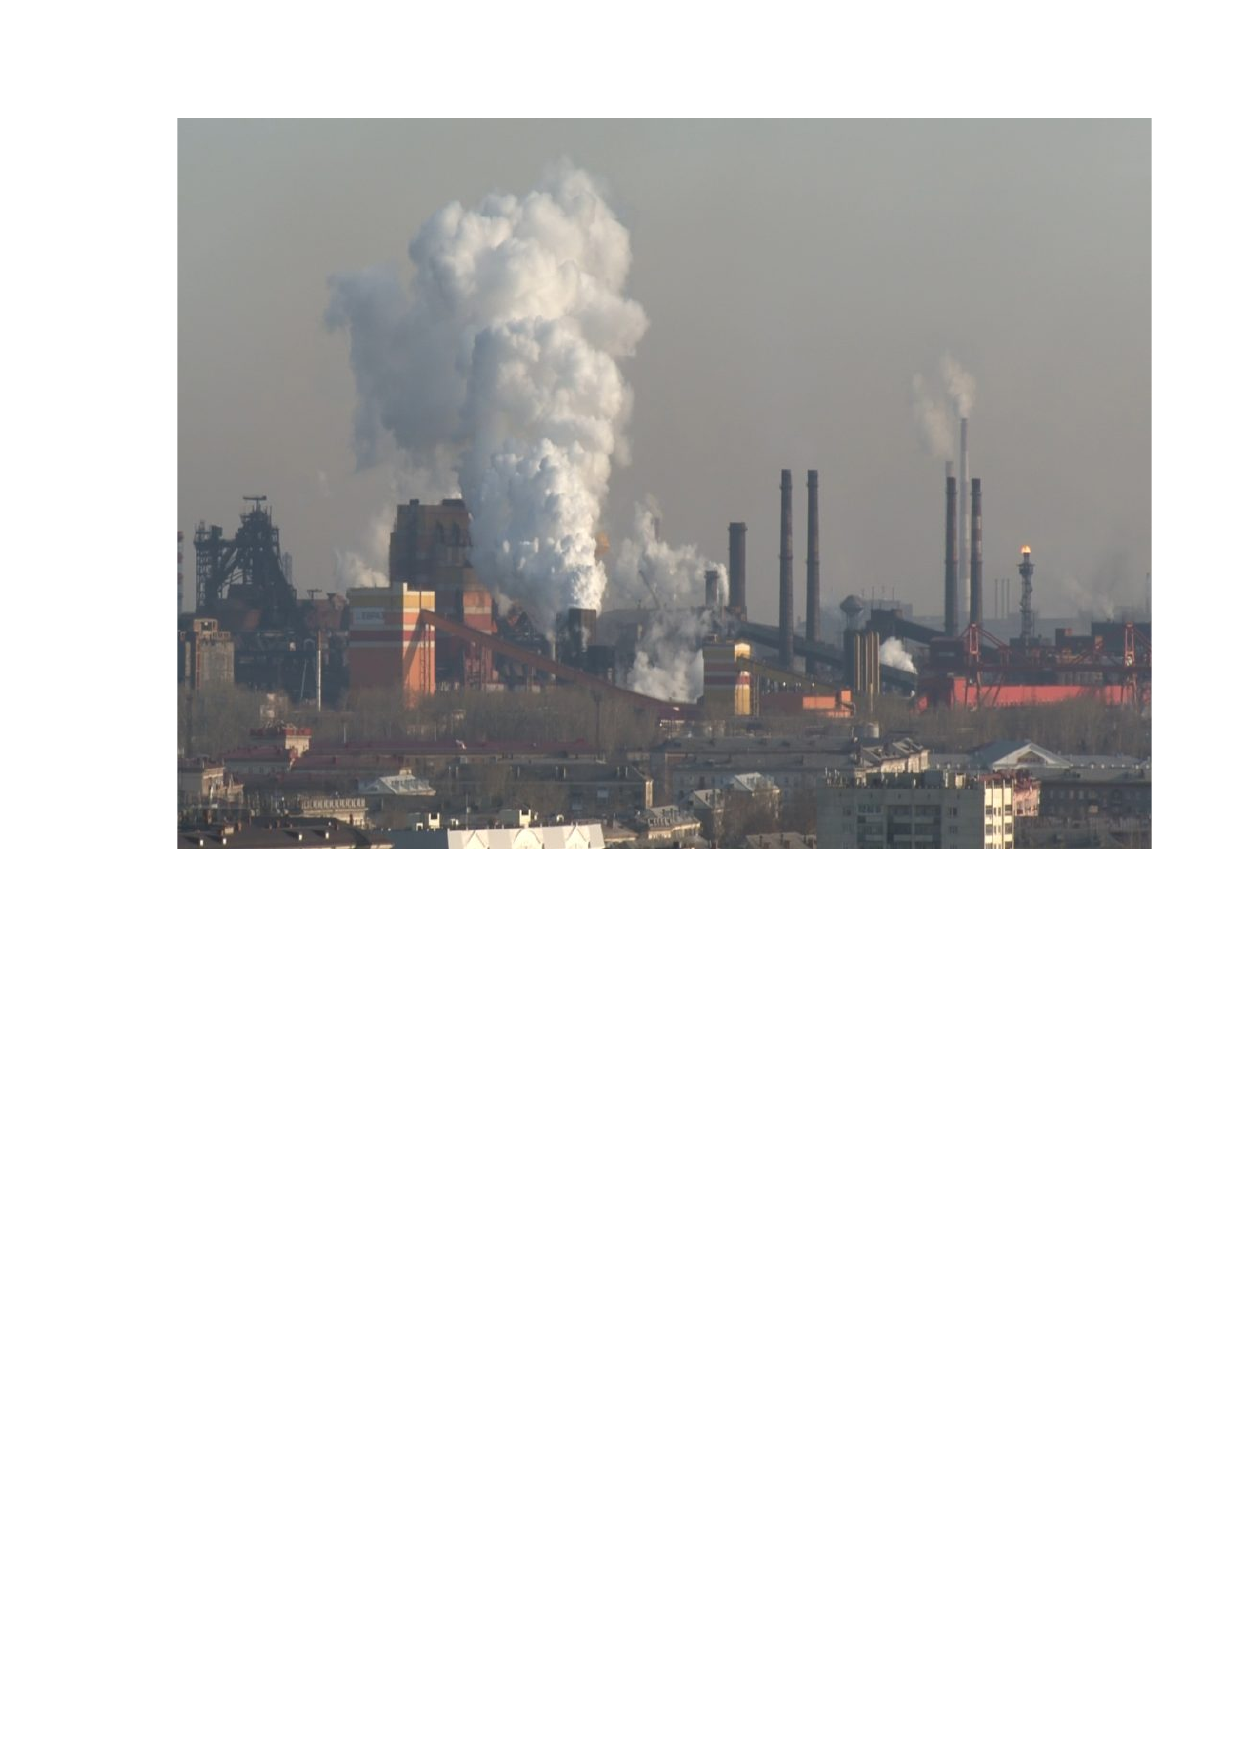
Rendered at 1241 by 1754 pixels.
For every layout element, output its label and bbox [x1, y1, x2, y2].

picture [177, 118, 1152, 849]
